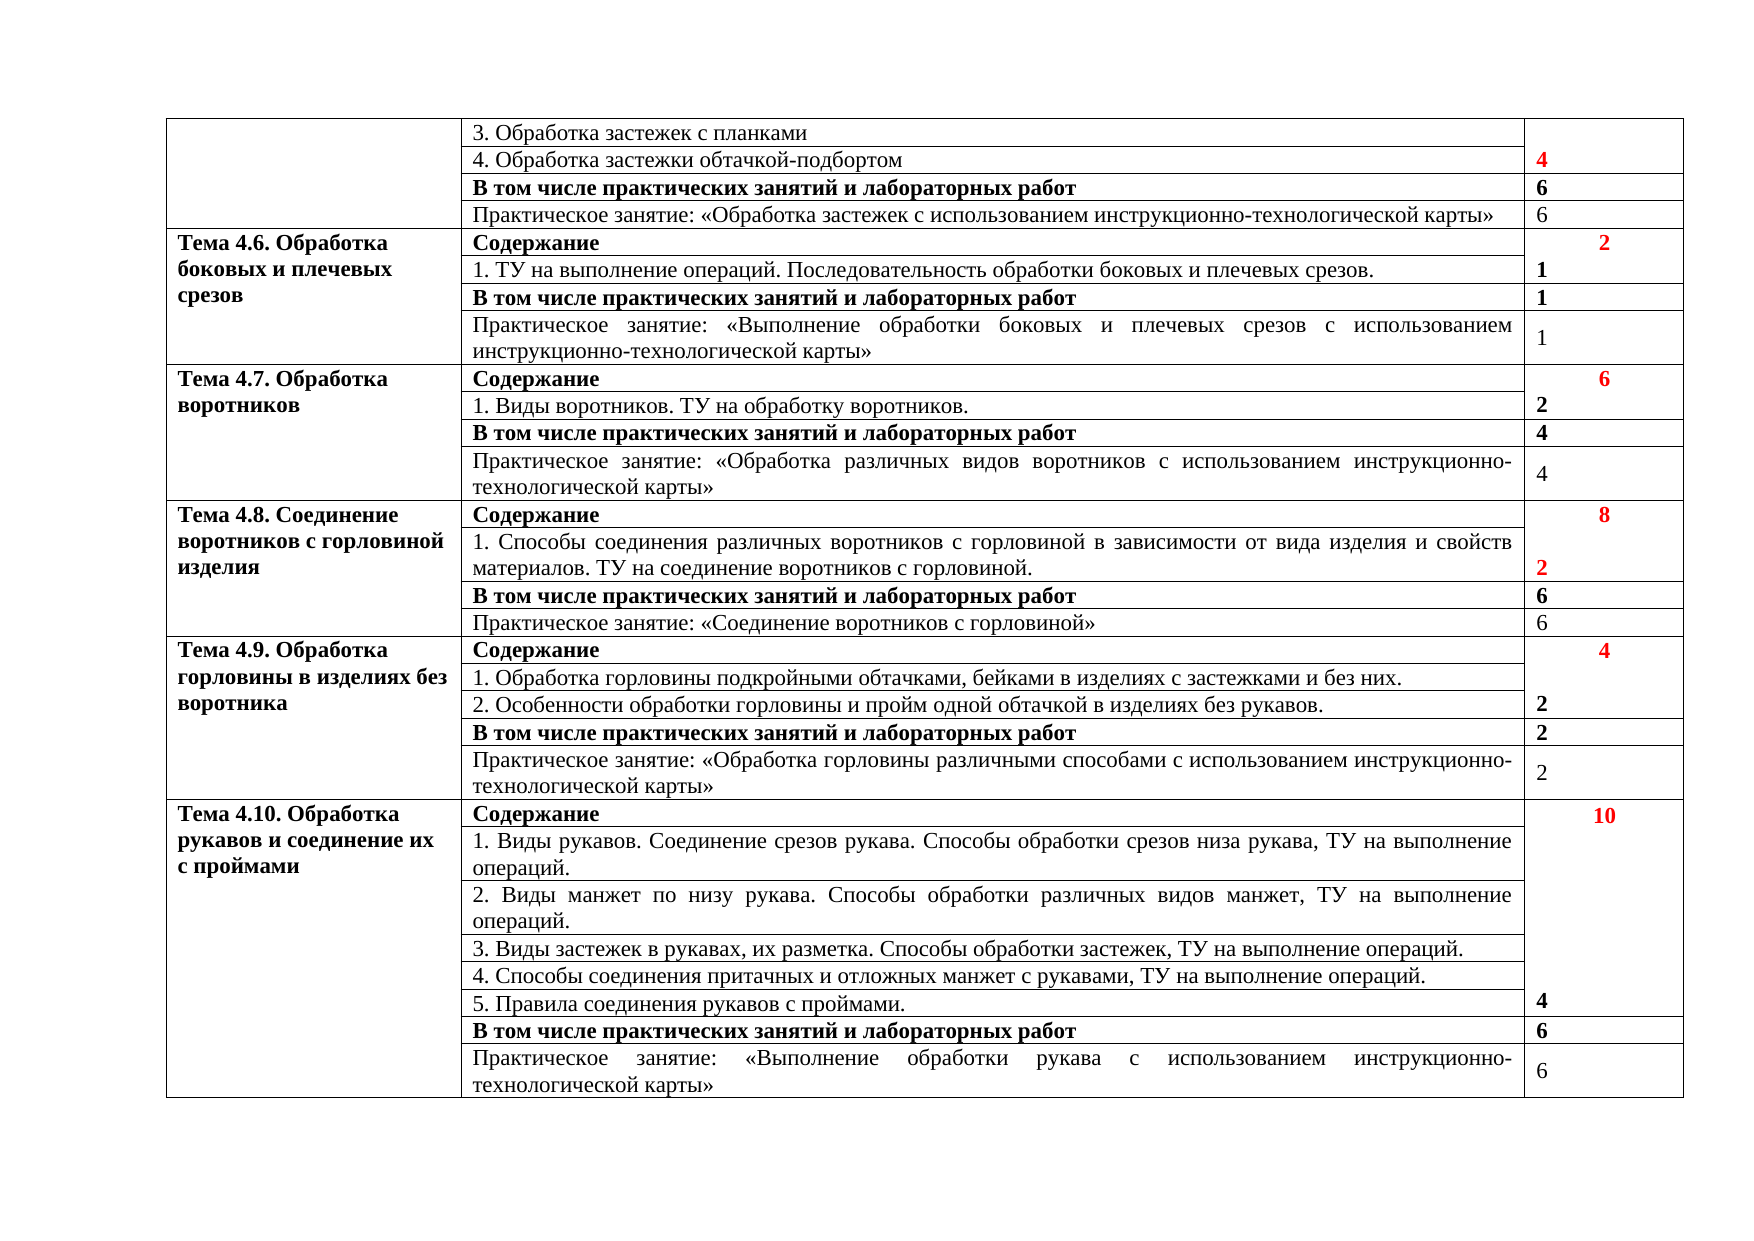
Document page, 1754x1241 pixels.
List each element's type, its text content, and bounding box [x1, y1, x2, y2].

table_cell 3. Виды застежек в рукавах, их разметка. Способы обработки застежек, ТУ на выполнение операций. [462, 935, 1524, 961]
table_cell В том числе практических занятий и лабораторных работ [462, 719, 1524, 745]
table_cell Тема 4.9. Обработка горловины в изделиях без воротника [167, 637, 461, 799]
table_cell Практическое занятие: «Выполнение обработки рукава с использованием инструкционно-технологической карты» [462, 1044, 1524, 1097]
table_cell 2 1 [1525, 229, 1683, 282]
table_cell 1. Виды воротников. ТУ на обработку воротников. [462, 392, 1524, 418]
table_cell Тема 4.8. Соединение воротников с горловиной изделия [167, 501, 461, 636]
table_cell 6 [1525, 582, 1683, 608]
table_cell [462, 1017, 1524, 1043]
table_cell 3. Обработка застежек с планками [462, 119, 1524, 146]
table_cell Тема 4.10. Обработка рукавов и соединение их с проймами [167, 800, 461, 1097]
table_cell 4 2 [1525, 637, 1683, 718]
table_cell В том числе практических занятий и лабораторных работ [462, 420, 1524, 446]
table_cell Содержание [462, 800, 1524, 826]
table_cell Содержание [462, 637, 1524, 663]
table_cell 1. Обработка горловины подкройными обтачками, бейками в изделиях с застежками и без них. [462, 664, 1524, 690]
table_cell Практическое занятие: «Обработка различных видов воротников с использованием инструкционно-технологической карты» [462, 447, 1524, 499]
table_cell 1. Виды рукавов. Соединение срезов рукава. Способы обработки срезов низа рукава, ТУ на выполнение операций. [462, 827, 1524, 880]
table_cell 6 [1525, 609, 1683, 636]
table_cell 2 [1525, 746, 1683, 799]
table_cell Тема 4.6. Обработка боковых и плечевых срезов [167, 229, 461, 364]
table_cell В том числе практических занятий и лабораторных работ [462, 582, 1524, 608]
table_cell 2 [1525, 719, 1683, 745]
table_cell Содержание [462, 229, 1524, 255]
table_cell 6 2 [1525, 365, 1683, 418]
table_cell 1. Способы соединения различных воротников с горловиной в зависимости от вида изделия и свойств материалов. ТУ на соединение воротников с горловиной. [462, 528, 1524, 581]
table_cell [462, 174, 1524, 200]
table_cell Содержание [462, 501, 1524, 527]
table_cell В том числе практических занятий и лабораторных работ [462, 284, 1524, 310]
table_cell 2. Особенности обработки горловины и пройм одной обтачкой в изделиях без рукавов. [462, 691, 1524, 718]
table_cell Содержание [462, 365, 1524, 391]
table_cell 6 [1525, 201, 1683, 228]
table_cell 10 4 [1525, 800, 1683, 1016]
table_cell 6 [1525, 1017, 1683, 1043]
table_cell 6 [1525, 1044, 1683, 1097]
table_cell 4 [1525, 420, 1683, 446]
table_cell 5. Правила соединения рукавов с проймами. [462, 990, 1524, 1016]
table_cell 1 [1525, 311, 1683, 364]
table_cell 4 [1525, 447, 1683, 499]
table_cell Практическое занятие: «Выполнение обработки боковых и плечевых срезов с использованием инструкционно-технологической карты» [462, 311, 1524, 364]
table_cell Практическое занятие: «Соединение воротников с горловиной» [462, 609, 1524, 636]
table_cell 2. Виды манжет по низу рукава. Способы обработки различных видов манжет, ТУ на выполнение операций. [462, 881, 1524, 934]
table_cell Практическое занятие: «Обработка горловины различными способами с использованием инструкционно-технологической карты» [462, 746, 1524, 799]
table_cell 4. Обработка застежки обтачкой-подбортом [462, 147, 1524, 173]
table_cell 8 2 [1525, 501, 1683, 581]
table_cell 1. ТУ на выполнение операций. Последовательность обработки боковых и плечевых срезов. [462, 256, 1524, 282]
table_cell Практическое занятие: «Обработка застежек с использованием инструкционно-технологической карты» [462, 201, 1524, 228]
table_cell Тема 4.7. Обработка воротников [167, 365, 461, 499]
table_cell 4. Способы соединения притачных и отложных манжет с рукавами, ТУ на выполнение операций. [462, 962, 1524, 988]
table_cell 1 [1525, 284, 1683, 310]
table_cell 6 [1525, 174, 1683, 200]
